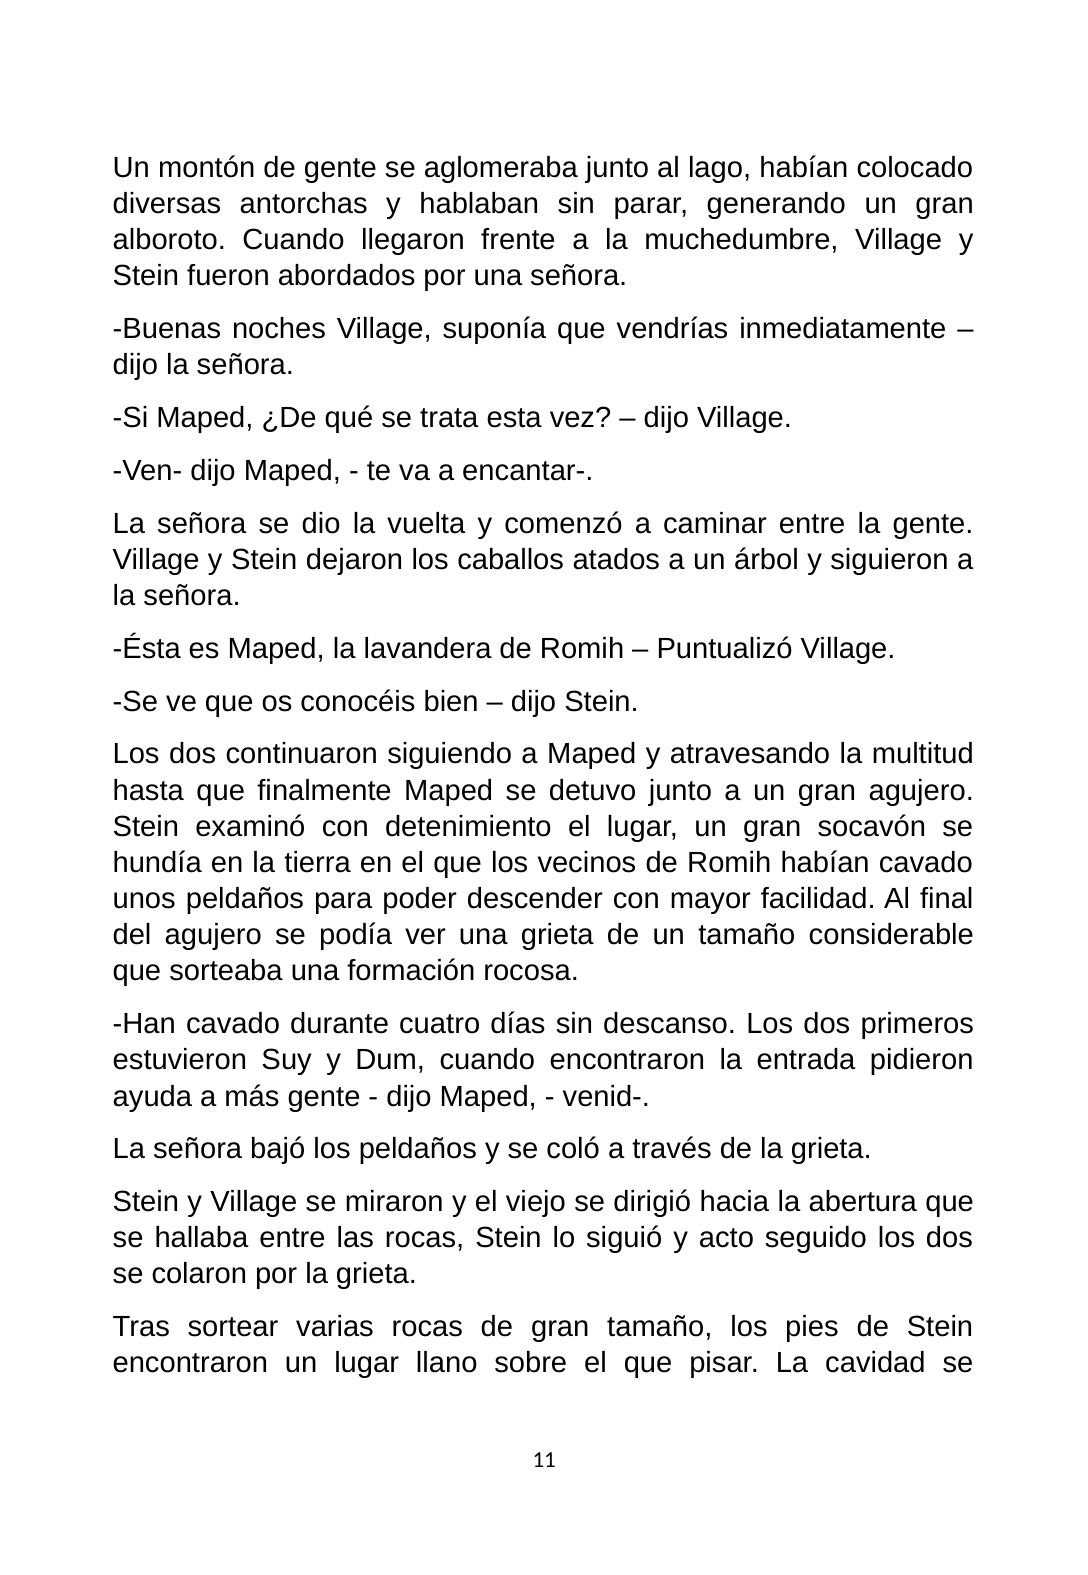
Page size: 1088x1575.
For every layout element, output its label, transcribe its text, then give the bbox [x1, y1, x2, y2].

text -Se ve que os conocéis bien – dijo Stein. [112, 684, 975, 717]
text La señora se dio la vuelta y comenzó a caminar entre la gente. Village y Stein dejaron los caballos atados a un árbol y siguieron a la señora. [112, 506, 975, 612]
text -Ésta es Maped, la lavandera de Romih – Puntualizó Village. [112, 631, 975, 664]
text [112, 1309, 975, 1379]
text -Han cavado durante cuatro días sin descanso. Los dos primeros estuvieron Suy y Dum, cuando encontraron la entrada pidieron ayuda a más gente - dijo Maped, - venid-. [112, 1006, 975, 1112]
text -Buenas noches Village, suponía que vendrías inmediatamente – dijo la señora. [112, 311, 975, 381]
text -Ven- dijo Maped, - te va a encantar-. [112, 453, 975, 487]
text Stein y Village se miraron y el viejo se dirigió hacia la abertura que se hallaba entre las rocas, Stein lo siguió y acto seguido los dos se colaron por la grieta. [112, 1184, 975, 1290]
text -Si Maped, ¿De qué se trata esta vez? – dijo Village. [112, 400, 975, 434]
text La señora bajó los peldaños y se coló a través de la grieta. [112, 1131, 975, 1165]
text Los dos continuaron siguiendo a Maped y atravesando la multitud hasta que finalmente Maped se detuvo junto a un gran agujero. Stein examinó con detenimiento el lugar, un gran socavón se hundía en la tierra en el que los vecinos de Romih habían cavado unos peldaños para poder descender con mayor facilidad. Al final del agujero se podía ver una grieta de un tamaño considerable que sorteaba una formación rocosa. [112, 737, 975, 987]
text Un montón de gente se aglomeraba junto al lago, habían colocado diversas antorchas y hablaban sin parar, generando un gran alboroto. Cuando llegaron frente a la muchedumbre, Village y Stein fueron abordados por una señora. [112, 150, 975, 292]
